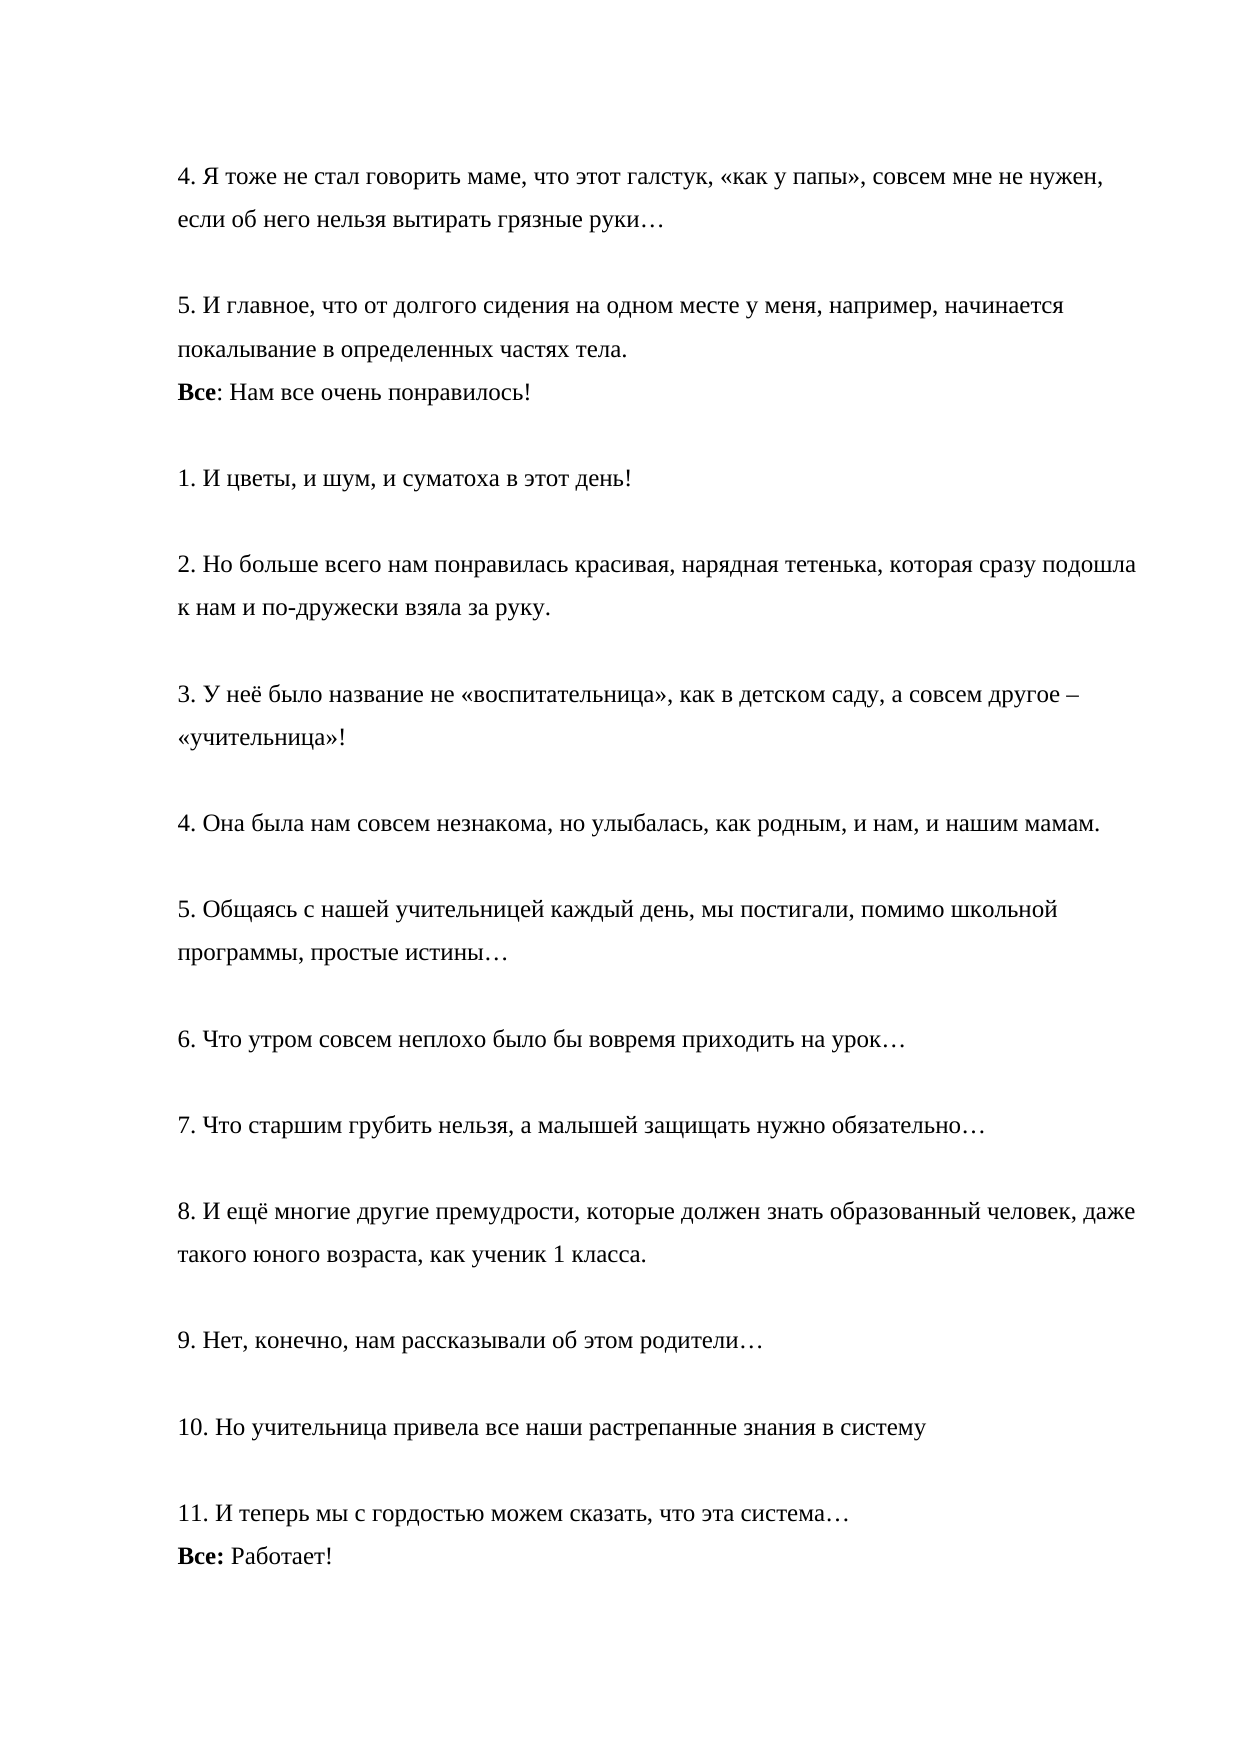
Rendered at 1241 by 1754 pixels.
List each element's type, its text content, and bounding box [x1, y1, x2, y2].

text 3. У неё было название не «воспитательница», как в детском саду, а совсем другое – «учительница»! [177, 636, 1152, 751]
text 8. И ещё многие другие премудрости, которые должен знать образованный человек, даже такого юного возраста, как ученик 1 класса. [177, 1153, 1152, 1268]
text 5. И главное, что от долгого сидения на одном месте у меня, например, начинается покалывание в определенных частях тела. Все: Нам все очень понравилось! [177, 247, 1152, 406]
text 10. Но учительница привела все наши растрепанные знания в систему [177, 1369, 1152, 1441]
text 11. И теперь мы с гордостью можем сказать, что эта система… Все: Работает! [177, 1455, 1152, 1570]
text 7. Что старшим грубить нельзя, а малышей защищать нужно обязательно… [177, 1110, 1152, 1139]
text 1. И цветы, и шум, и суматоха в этот день! [177, 420, 1152, 492]
text 9. Нет, конечно, нам рассказывали об этом родители… [177, 1282, 1152, 1354]
text 2. Но больше всего нам понравилась красивая, нарядная тетенька, которая сразу подошла к нам и по-дружески взяла за руку. [177, 506, 1152, 621]
text 6. Что утром совсем неплохо было бы вовремя приходить на урок… [177, 981, 1152, 1052]
text 4. Она была нам совсем незнакома, но улыбалась, как родным, и нам, и нашим мамам. [177, 765, 1152, 837]
text 5. Общаясь с нашей учительницей каждый день, мы постигали, помимо школьной программы, простые истины… [177, 851, 1152, 966]
text 4. Я тоже не стал говорить маме, что этот галстук, «как у папы», совсем мне не нужен, если об него нельзя вытирать грязные руки… [177, 118, 1152, 233]
